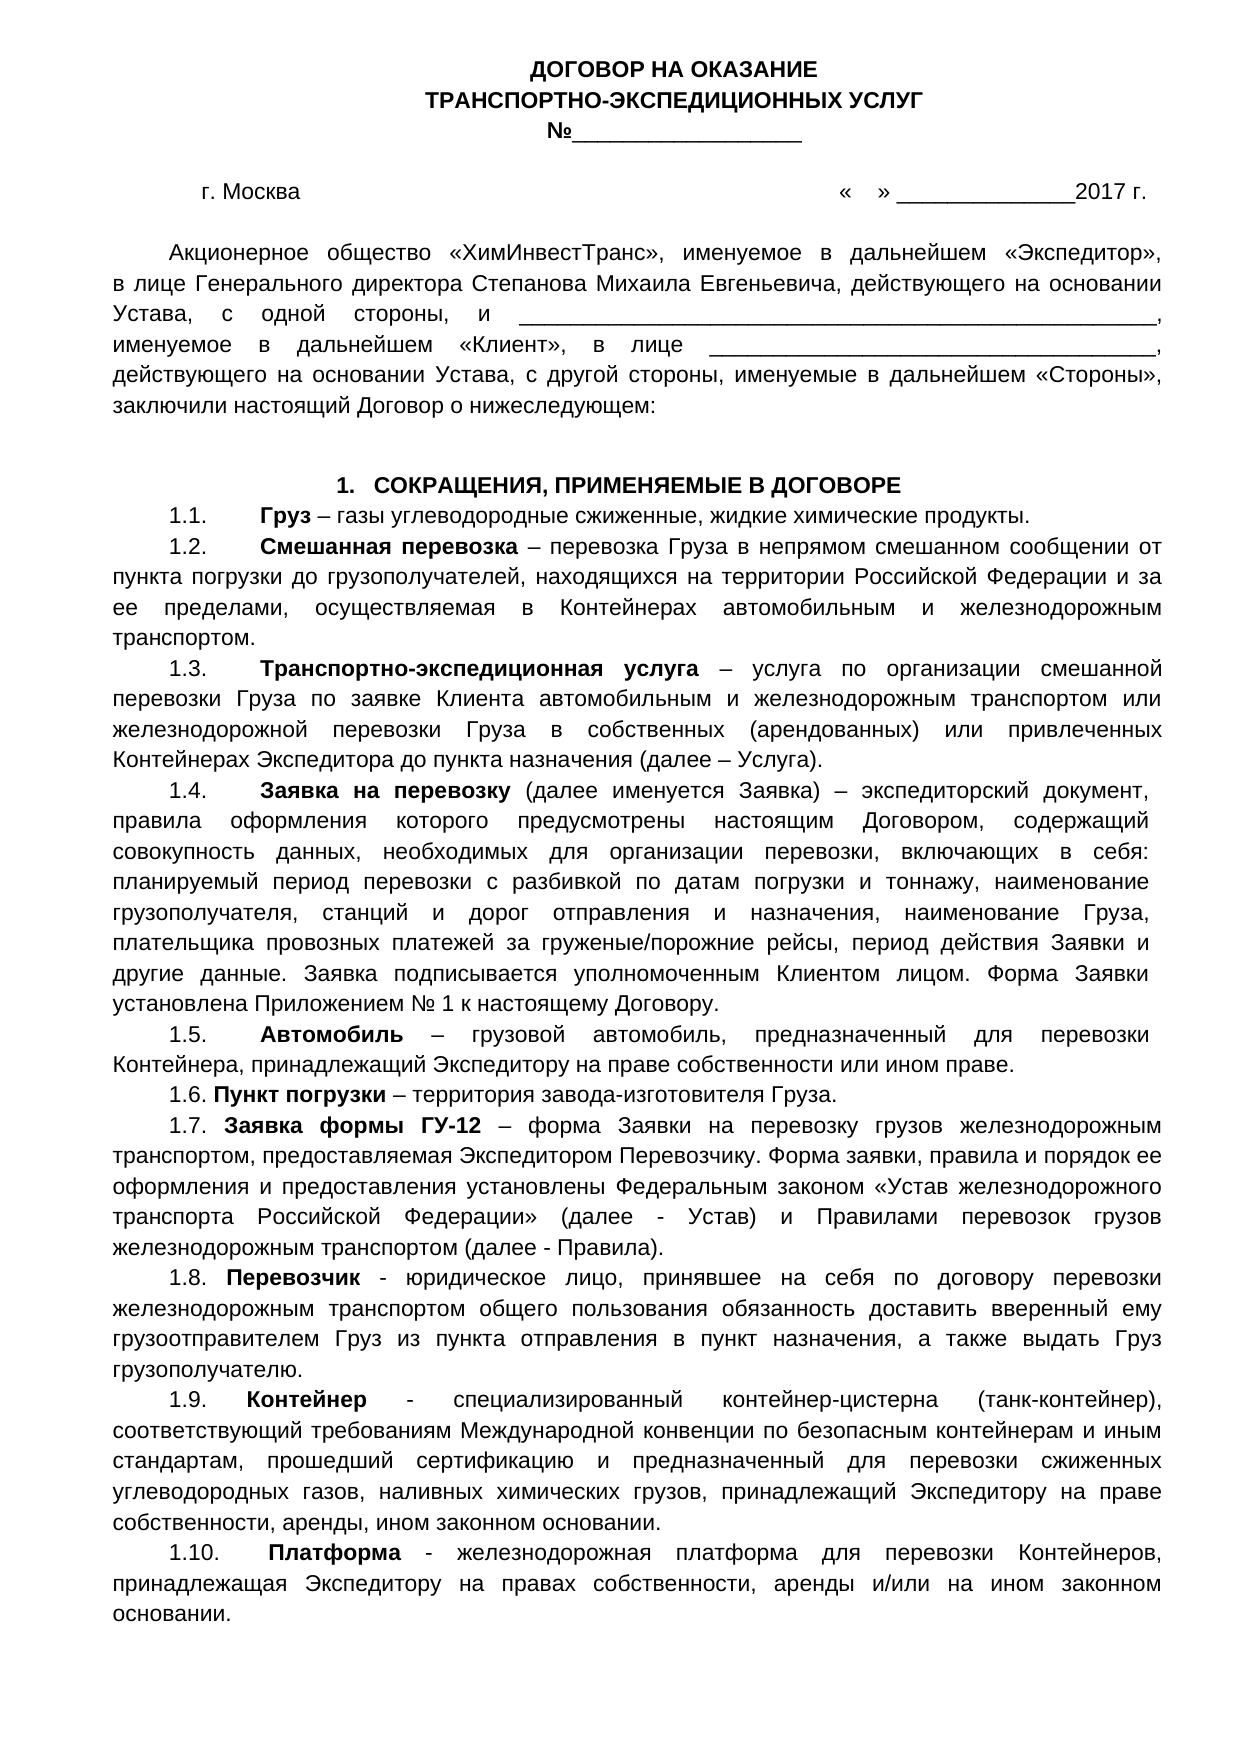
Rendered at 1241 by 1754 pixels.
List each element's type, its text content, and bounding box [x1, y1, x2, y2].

table_header Заявка на перевозку (далее именуется Заявка) – экспедиторский документ, правила оформления которого предусмотрены настоящим Договором, содержащий совокупность данных, необходимых для организации перевозки, включающих в себя: планируемый период перевозки с разбивкой по датам погрузки и тоннажу, наименование грузополучателя, станций и дорог отправления и назначения, наименование Груза, плательщика провозных платежей за груженые/порожние рейсы, период действия Заявки и другие данные. Заявка подписывается уполномоченным Клиентом лицом. Форма Заявки установлена Приложением № 1 к настоящему Договору. [101, 777, 1161, 1021]
list СОКРАЩЕНИЯ, ПРИМЕНЯЕМЫЕ В ДОГОВОРЕ [75, 472, 1162, 498]
table_cell Автомобиль – грузовой автомобиль, предназначенный для перевозки Контейнера, принадлежащий Экспедитору на праве собственности или ином праве. [101, 1021, 1161, 1081]
text 1.8. Перевозчик - юридическое лицо, принявшее на себя по договору перевозки железнодорожным транспортом общего пользования обязанность доставить вверенный ему грузоотправителем Груз из пункта отправления в пункт назначения, а также выдать Груз грузополучателю. [112, 1264, 1162, 1382]
list Груз – газы углеводородные сжиженные, жидкие химические продукты. [112, 502, 1162, 528]
text ДОГОВОР НА ОКАЗАНИЕ [112, 56, 1162, 82]
text ТРАНСПОРТНО-ЭКСПЕДИЦИОННЫХ УСЛУГ [112, 87, 1162, 113]
list Транспортно-экспедиционная услуга – услуга по организации смешанной перевозки Груза по заявке Клиента автомобильным и железнодорожным транспортом или железнодорожной перевозки Груза в собственных (арендованных) или привлеченных Контейнерах Экспедитора до пункта назначения (далее – Услуга). [112, 655, 1162, 773]
text 1.10. Платформа - железнодорожная платформа для перевозки Контейнеров, принадлежащая Экспедитору на правах собственности, аренды и/или на ином законном основании. [112, 1539, 1162, 1626]
list Смешанная перевозка – перевозка Груза в непрямом смешанном сообщении от пункта погрузки до грузополучателей, находящихся на территории Российской Федерации и за ее пределами, осуществляемая в Контейнерах автомобильным и железнодорожным транспортом. [112, 533, 1162, 651]
text №__________________ [112, 117, 1162, 143]
text г. Москва « » ______________2017 г. [112, 178, 1162, 204]
text 1.9. Контейнер - специализированный контейнер-цистерна (танк-контейнер), соответствующий требованиям Международной конвенции по безопасным контейнерам и иным стандартам, прошедший сертификацию и предназначенный для перевозки сжиженных углеводородных газов, наливных химических грузов, принадлежащий Экспедитору на праве собственности, аренды, ином законном основании. [112, 1386, 1162, 1535]
text 1.6. Пункт погрузки – территория завода-изготовителя Груза. [112, 1081, 1162, 1107]
text Акционерное общество «ХимИнвестТранс», именуемое в дальнейшем «Экспедитор», в лице Генерального директора Степанова Михаила Евгеньевича, действующего на основании Устава, с одной стороны, и __________________________________________________, именуемое в дальнейшем «Клиент», в лице ___________________________________, действующего на основании Устава, с другой стороны, именуемые в дальнейшем «Стороны», заключили настоящий Договор о нижеследующем: [112, 239, 1162, 418]
text 1.7. Заявка формы ГУ-12 – форма Заявки на перевозку грузов железнодорожным транспортом, предоставляемая Экспедитором Перевозчику. Форма заявки, правила и порядок ее оформления и предоставления установлены Федеральным законом «Устав железнодорожного транспорта Российской Федерации» (далее - Устав) и Правилами перевозок грузов железнодорожным транспортом (далее - Правила). [112, 1112, 1162, 1260]
